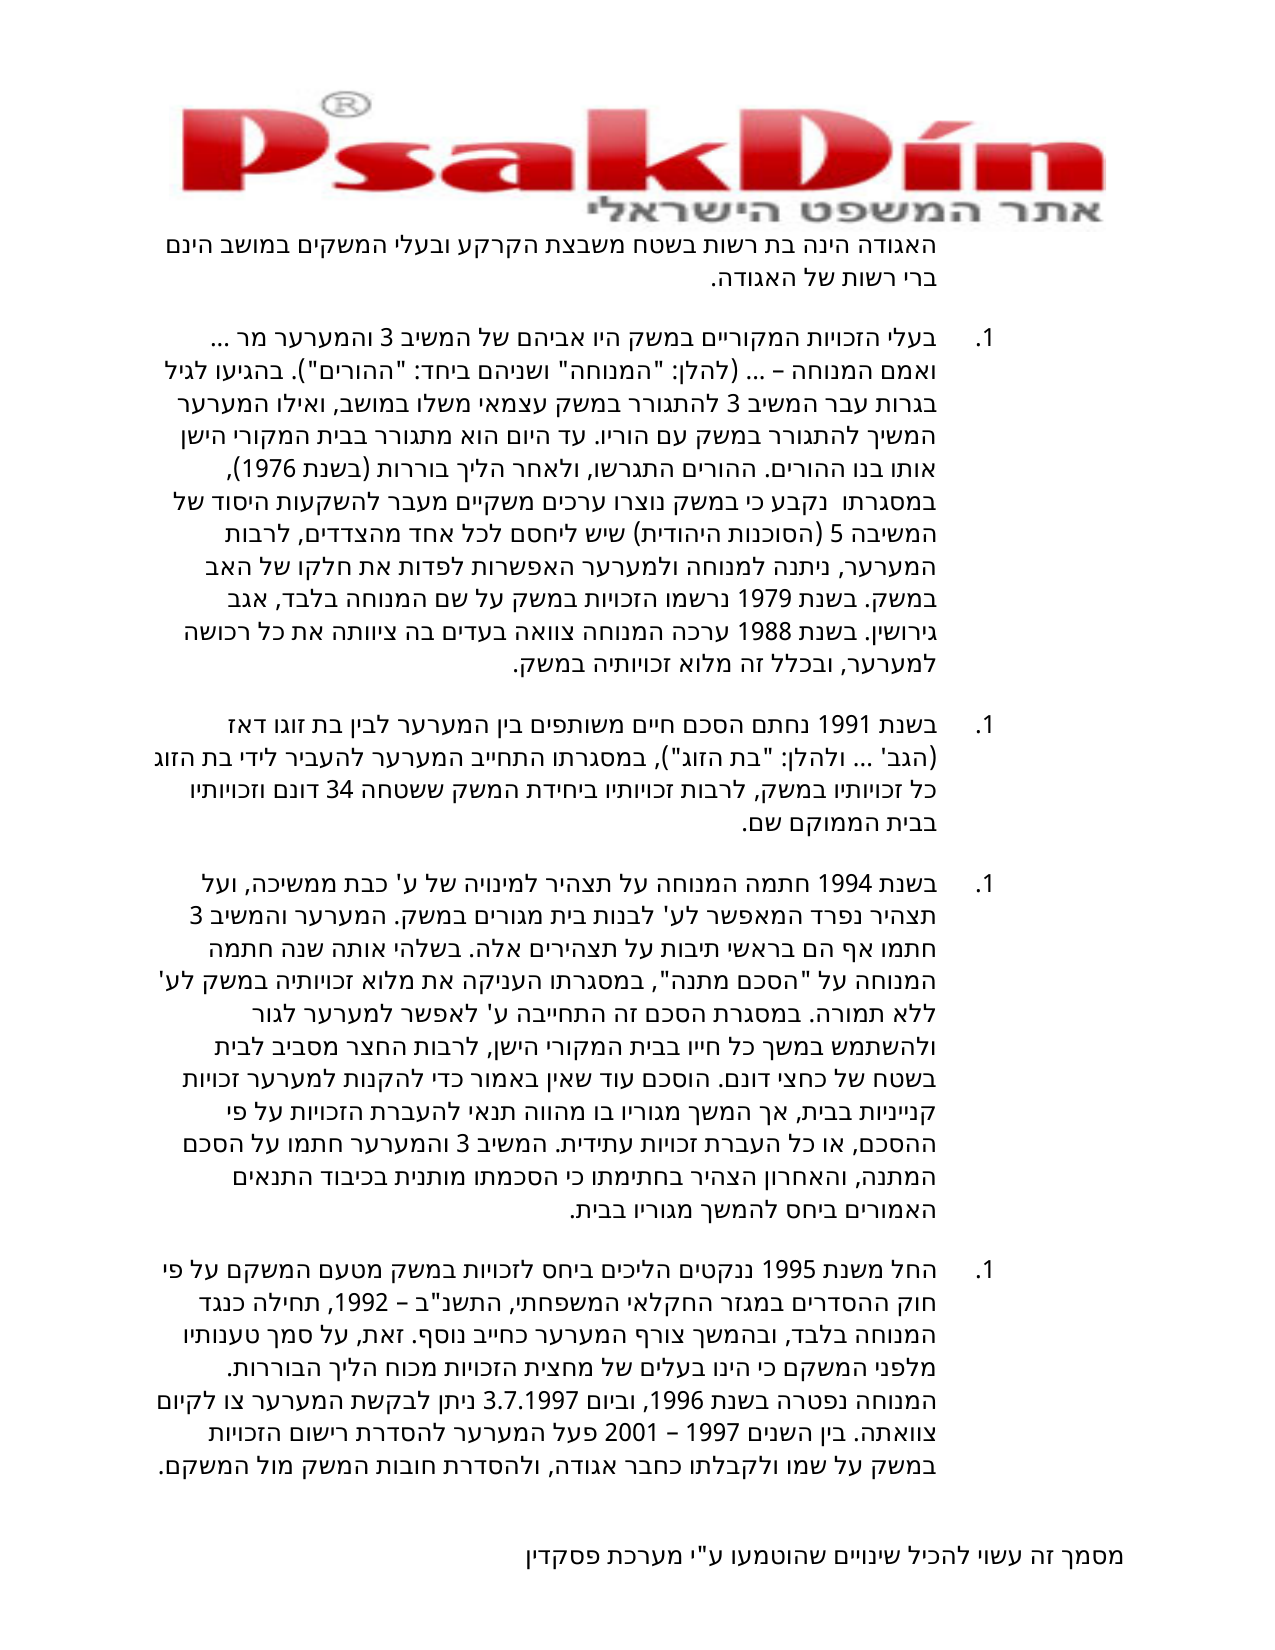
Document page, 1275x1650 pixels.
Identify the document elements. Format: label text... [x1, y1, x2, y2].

list בשנת 1994 חתמה המנוחה על תצהיר למינויה של ע' כבת ממשיכה, ועל תצהיר נפרד המאפשר לע' לבנות בית מגורים במשק. המערער והמשיב 3 חתמו אף הם בראשי תיבות על תצהירים אלה. בשלהי אותה שנה חתמה המנוחה על "הסכם מתנה", במסגרתו העניקה את מלוא זכויותיה במשק לע' ללא תמורה. במסגרת הסכם זה התחייבה ע' לאפשר למערער לגור ולהשתמש במשך כל חייו בבית המקורי הישן, לרבות החצר מסביב לבית בשטח של כחצי דונם. הוסכם עוד שאין באמור כדי להקנות למערער זכויות קנייניות בבית, אך המשך מגוריו בו מהווה תנאי להעברת הזכויות על פי ההסכם, או כל העברת זכויות עתידית. המשיב 3 והמערער חתמו על הסכם המתנה, והאחרון הצהיר בחתימתו כי הסכמתו מותנית בכיבוד התנאים האמורים ביחס להמשך מגוריו בבית. [150, 869, 975, 1228]
list בעלי הזכויות המקוריים במשק היו אביהם של המשיב 3 והמערער מר ... ואמם המנוחה – ... (להלן: "המנוחה" ושניהם ביחד: "ההורים"). בהגיעו לגיל בגרות עבר המשיב 3 להתגורר במשק עצמאי משלו במושב, ואילו המערער המשיך להתגורר במשק עם הוריו. עד היום הוא מתגורר בבית המקורי הישן אותו בנו ההורים. ההורים התגרשו, ולאחר הליך בוררות (בשנת 1976), במסגרתו נקבע כי במשק נוצרו ערכים משקיים מעבר להשקעות היסוד של המשיבה 5 (הסוכנות היהודית) שיש ליחסם לכל אחד מהצדדים, לרבות המערער, ניתנה למנוחה ולמערער האפשרות לפדות את חלקו של האב במשק. בשנת 1979 נרשמו הזכויות במשק על שם המנוחה בלבד, אגב גירושין. בשנת 1988 ערכה המנוחה צוואה בעדים בה ציוותה את כל רכושה למערער, ובכלל זה מלוא זכויותיה במשק. [150, 324, 975, 683]
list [150, 1256, 975, 1484]
list בשנת 1991 נחתם הסכם חיים משותפים בין המערער לבין בת זוגו דאז (הגב' ... ולהלן: "בת הזוג"), במסגרתו התחייב המערער להעביר לידי בת הזוג כל זכויותיו במשק, לרבות זכויותיו ביחידת המשק ששטחה 34 דונם וזכויותיו בבית הממוקם שם. [150, 711, 975, 842]
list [150, 231, 975, 296]
